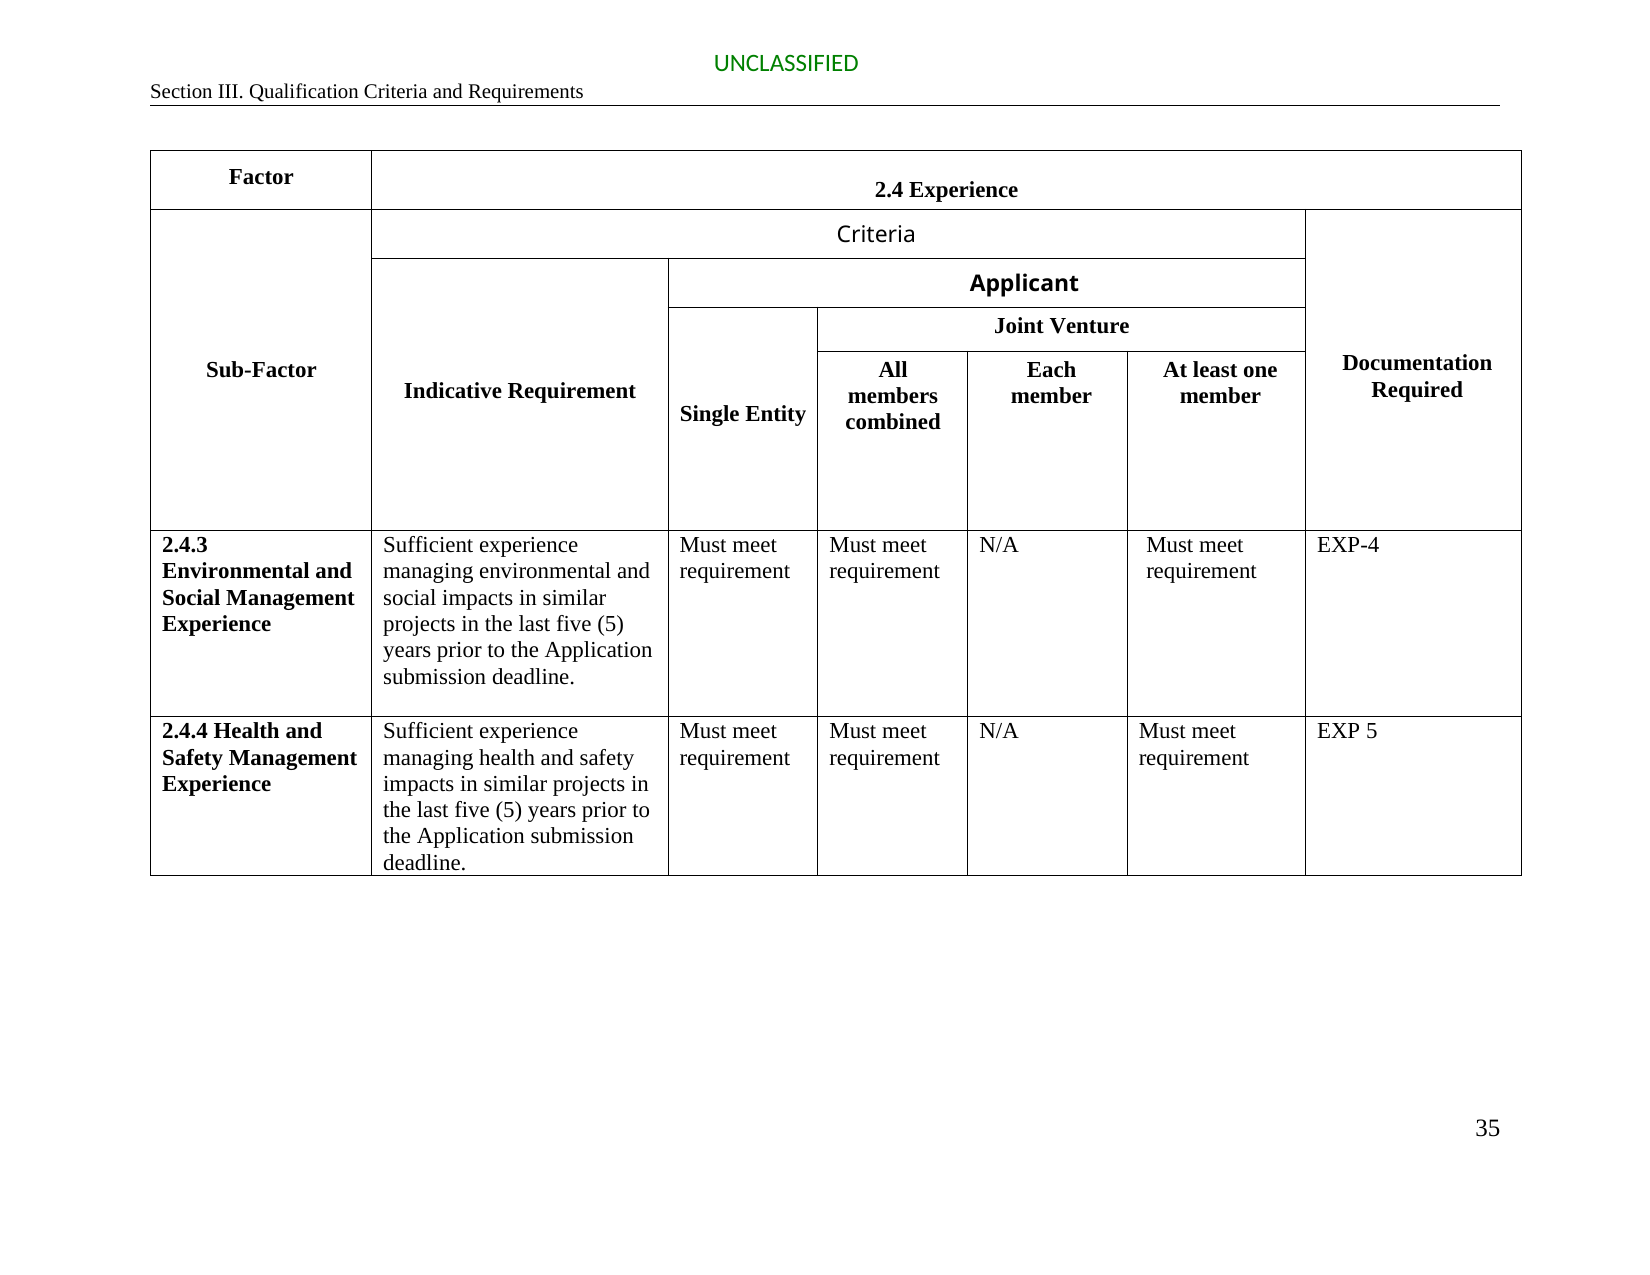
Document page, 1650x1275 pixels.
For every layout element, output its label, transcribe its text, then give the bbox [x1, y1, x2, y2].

table_cell 2.4.3 Environmental and Social Management Experience [151, 531, 371, 716]
table_cell N/A [968, 531, 1127, 716]
table_cell At least one member [1128, 352, 1305, 529]
table_cell Applicant [669, 259, 1305, 307]
table_cell Sub-Factor [151, 210, 371, 529]
table_cell Must meet requirement [818, 717, 967, 875]
table_cell 2.4.4 Health and Safety Management Experience [151, 717, 371, 875]
table_cell EXP 5 [1306, 717, 1521, 875]
table_cell Joint Venture [818, 308, 1305, 351]
table_cell Must meet requirement [818, 531, 967, 716]
table_cell EXP-4 [1306, 531, 1521, 716]
table_cell Must meet requirement [1128, 531, 1305, 716]
table_header 2.4 Experience [372, 151, 1521, 209]
table_cell Each member [968, 352, 1127, 529]
table_cell Must meet requirement [669, 531, 817, 716]
table_cell N/A [968, 717, 1127, 875]
table_cell Sufficient experience managing environmental and social impacts in similar projects in the last five (5) years prior to the Application submission deadline. [372, 531, 668, 716]
table_cell Single Entity [669, 308, 817, 529]
table_header Factor [151, 151, 371, 209]
table_cell Must meet requirement [1128, 717, 1305, 875]
table_cell Indicative Requirement [372, 259, 668, 529]
table_cell Documentation Required [1306, 210, 1521, 529]
table_cell All members combined [818, 352, 967, 529]
table_cell Sufficient experience managing health and safety impacts in similar projects in the last five (5) years prior to the Application submission deadline. [372, 717, 668, 875]
table_cell Criteria [372, 210, 1305, 258]
table_cell Must meet requirement [669, 717, 817, 875]
